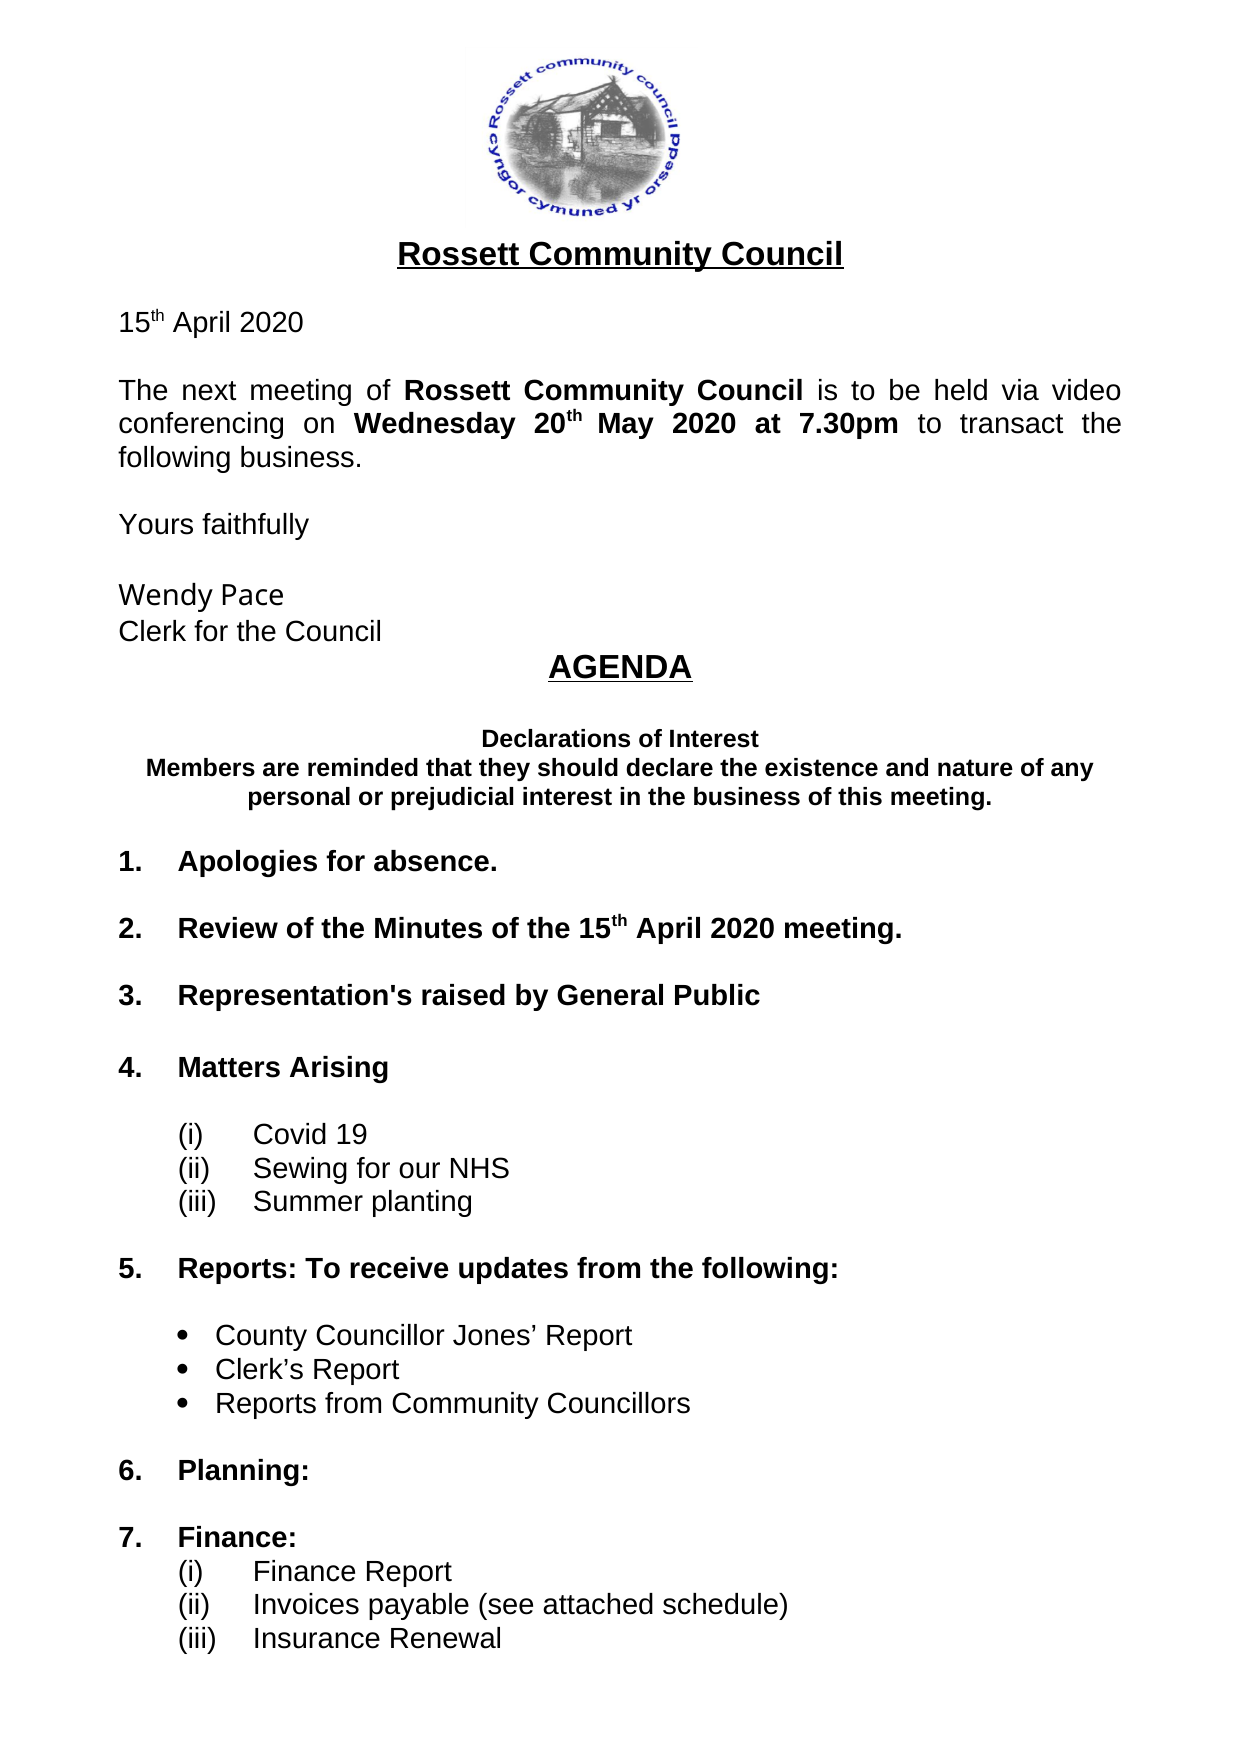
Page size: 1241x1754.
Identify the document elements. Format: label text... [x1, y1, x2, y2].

list Covid 19 [178, 1117, 1156, 1151]
list Reports from Community Councillors [177, 1386, 1156, 1419]
picture [465, 47, 699, 228]
text 5. Reports: To receive updates from the following: [118, 1251, 1156, 1285]
list Matters Arising [118, 1050, 1156, 1083]
list Invoices payable (see attached schedule) [178, 1587, 1156, 1621]
text 6. Planning: [118, 1453, 1156, 1487]
text 15th April 2020 [118, 306, 1122, 339]
list Apologies for absence. [118, 844, 1156, 877]
list Representation's raised by General Public [118, 978, 1156, 1011]
text AGENDA [118, 647, 1122, 686]
text Members are reminded that they should declare the existence and nature of any personal or prejudicial interest in the business of this meeting. [118, 753, 1122, 810]
text Clerk for the Council [118, 613, 1122, 647]
text Yours faithfully [118, 507, 1122, 540]
list Finance Report [178, 1554, 1156, 1587]
list Insurance Renewal [178, 1621, 1156, 1654]
list Clerk’s Report [177, 1352, 1156, 1386]
text The next meeting of Rossett Community Council is to be held via video conferencing on Wednesday 20th May 2020 at 7.30pm to transact the following business. [118, 373, 1122, 473]
text Wendy Pace [118, 574, 1122, 613]
list Review of the Minutes of the 15th April 2020 meeting. [118, 911, 1156, 944]
list Summer planting [178, 1184, 1156, 1218]
list Sewing for our NHS [178, 1151, 1156, 1184]
text 7. Finance: [88, 1520, 1156, 1554]
text Declarations of Interest [118, 724, 1122, 753]
text Rossett Community Council [118, 233, 1122, 272]
list County Councillor Jones’ Report [177, 1318, 1156, 1352]
